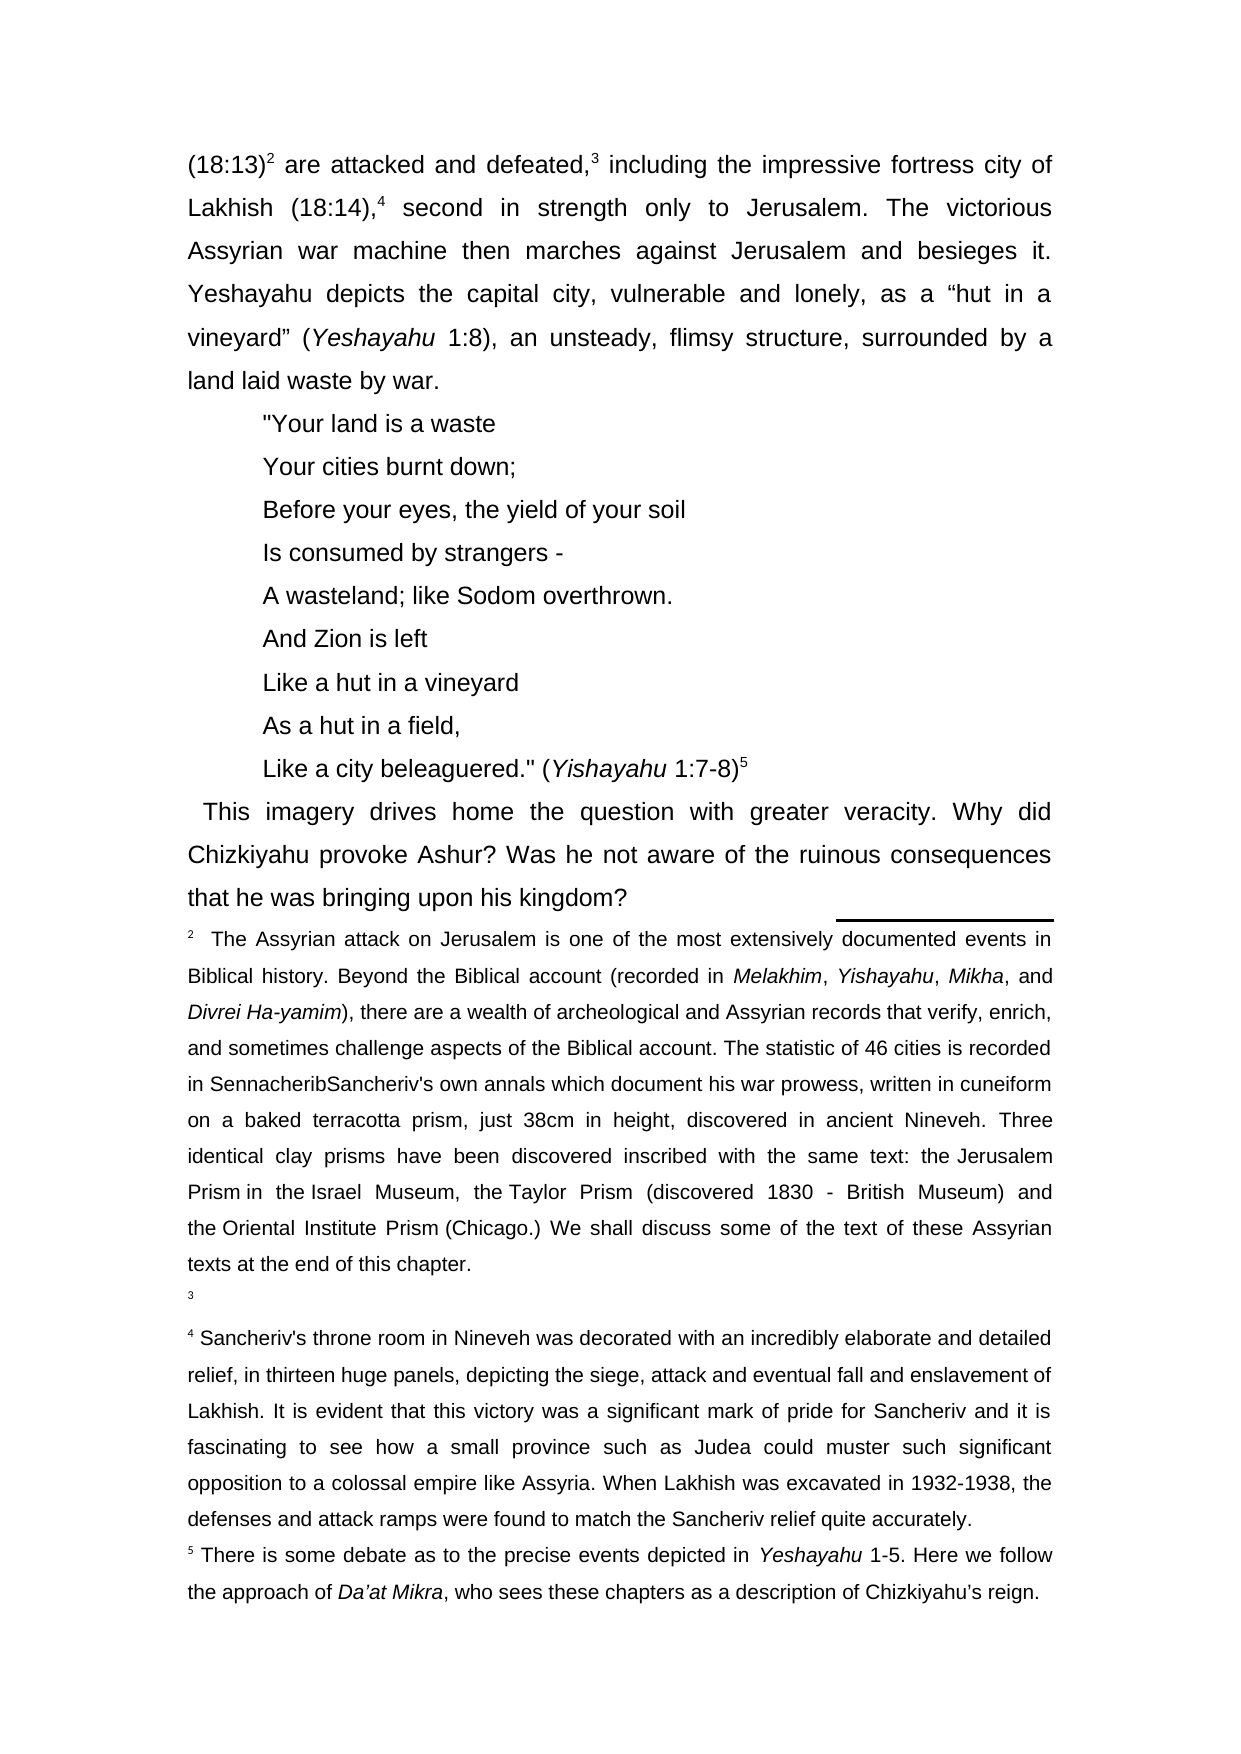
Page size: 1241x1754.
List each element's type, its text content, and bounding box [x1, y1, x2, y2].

text A wasteland; like Sodom overthrown. [262, 581, 1053, 610]
text Like a hut in a vineyard [262, 667, 1053, 696]
text Before your eyes, the yield of your soil [262, 495, 1053, 524]
text Is consumed by strangers - [262, 538, 1053, 567]
text This imagery drives home the question with greater veracity. Why did Chizkiyahu provoke Ashur? Was he not aware of the ruinous consequences that he was bringing upon his kingdom? [187, 797, 1053, 912]
text Chizkiyahu's insurgency incites Ashur to attack the southern kingdom and to lay siege against Jerusalem. The devastation wrought by Sancheriv is unprecedented. Forty-six walled cities – “all the fortified cities of Yehuda” (18:13) are attacked and defeated, including the impressive fortress city of Lakhish (18:14), second in strength only to Jerusalem. The victorious Assyrian war machine then marches against Jerusalem and besieges it. Yeshayahu depicts the capital city, vulnerable and lonely, as a “hut in a vineyard” (Yeshayahu 1:8), an unsteady, flimsy structure, surrounded by a land laid waste by war. [187, 150, 1053, 394]
text And Zion is left [262, 624, 1053, 653]
text "Your land is a waste [262, 409, 1053, 437]
text Like a city beleaguered." (Yishayahu 1:7-8) [262, 754, 1053, 782]
text As a hut in a field, [262, 711, 1053, 739]
text Your cities burnt down; [262, 452, 1053, 481]
